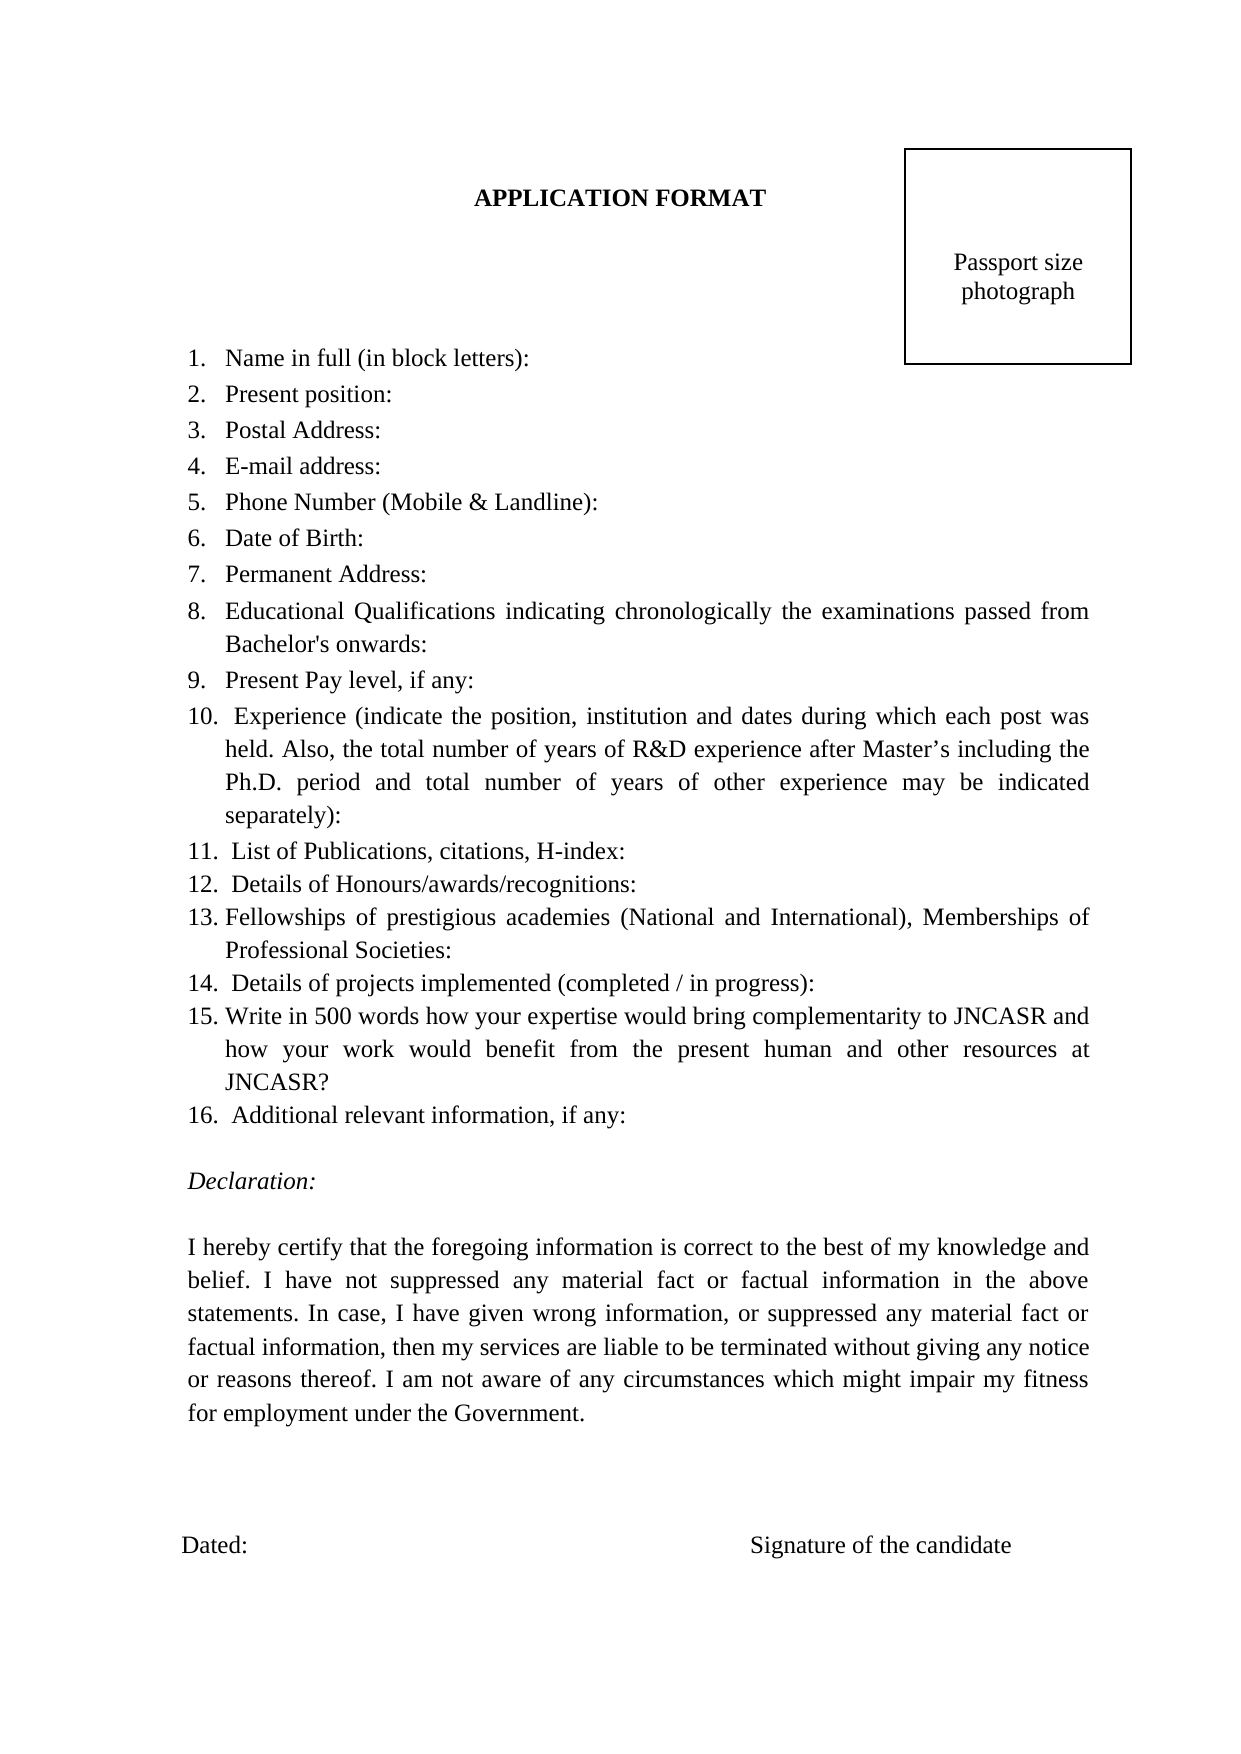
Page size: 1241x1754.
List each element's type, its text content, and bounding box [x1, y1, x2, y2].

list Postal Address: [187, 415, 1090, 444]
text I hereby certify that the foregoing information is correct to the best of my knowledge and belief. I have not suppressed any material fact or factual information in the above statements. In case, I have given wrong information, or suppressed any material fact or factual information, then my services are liable to be terminated without giving any notice or reasons thereof. I am not aware of any circumstances which might impair my fitness for employment under the Government. [187, 1232, 1090, 1426]
list Phone Number (Mobile & Landline): [187, 487, 1090, 516]
list Write in 500 words how your expertise would bring complementarity to JNCASR and how your work would benefit from the present human and other resources at JNCASR? [187, 1001, 1090, 1096]
list Present position: [187, 379, 1090, 408]
list Date of Birth: [187, 523, 1090, 552]
list List of Publications, citations, H-index: [187, 836, 1090, 865]
list Educational Qualifications indicating chronologically the examinations passed from Bachelor's onwards: [187, 596, 1090, 657]
list Present Pay level, if any: [187, 665, 1090, 694]
list Experience (indicate the position, institution and dates during which each post was held. Also, the total number of years of R&D experience after Master’s including the Ph.D. period and total number of years of other experience may be indicated separately): [187, 701, 1090, 829]
list Details of projects implemented (completed / in progress): [187, 968, 1090, 997]
text APPLICATION FORMAT [150, 183, 904, 212]
list Fellowships of prestigious academies (National and International), Memberships of Professional Societies: [187, 902, 1090, 964]
list E-mail address: [187, 451, 1090, 480]
text Declaration: [150, 1166, 1090, 1195]
list Details of Honours/awards/recognitions: [187, 869, 1090, 898]
list Name in full (in block letters): [187, 343, 1090, 371]
list Permanent Address: [187, 559, 1090, 588]
list Additional relevant information, if any: [187, 1100, 1090, 1129]
text Dated: Signature of the candidate [150, 1530, 1090, 1558]
